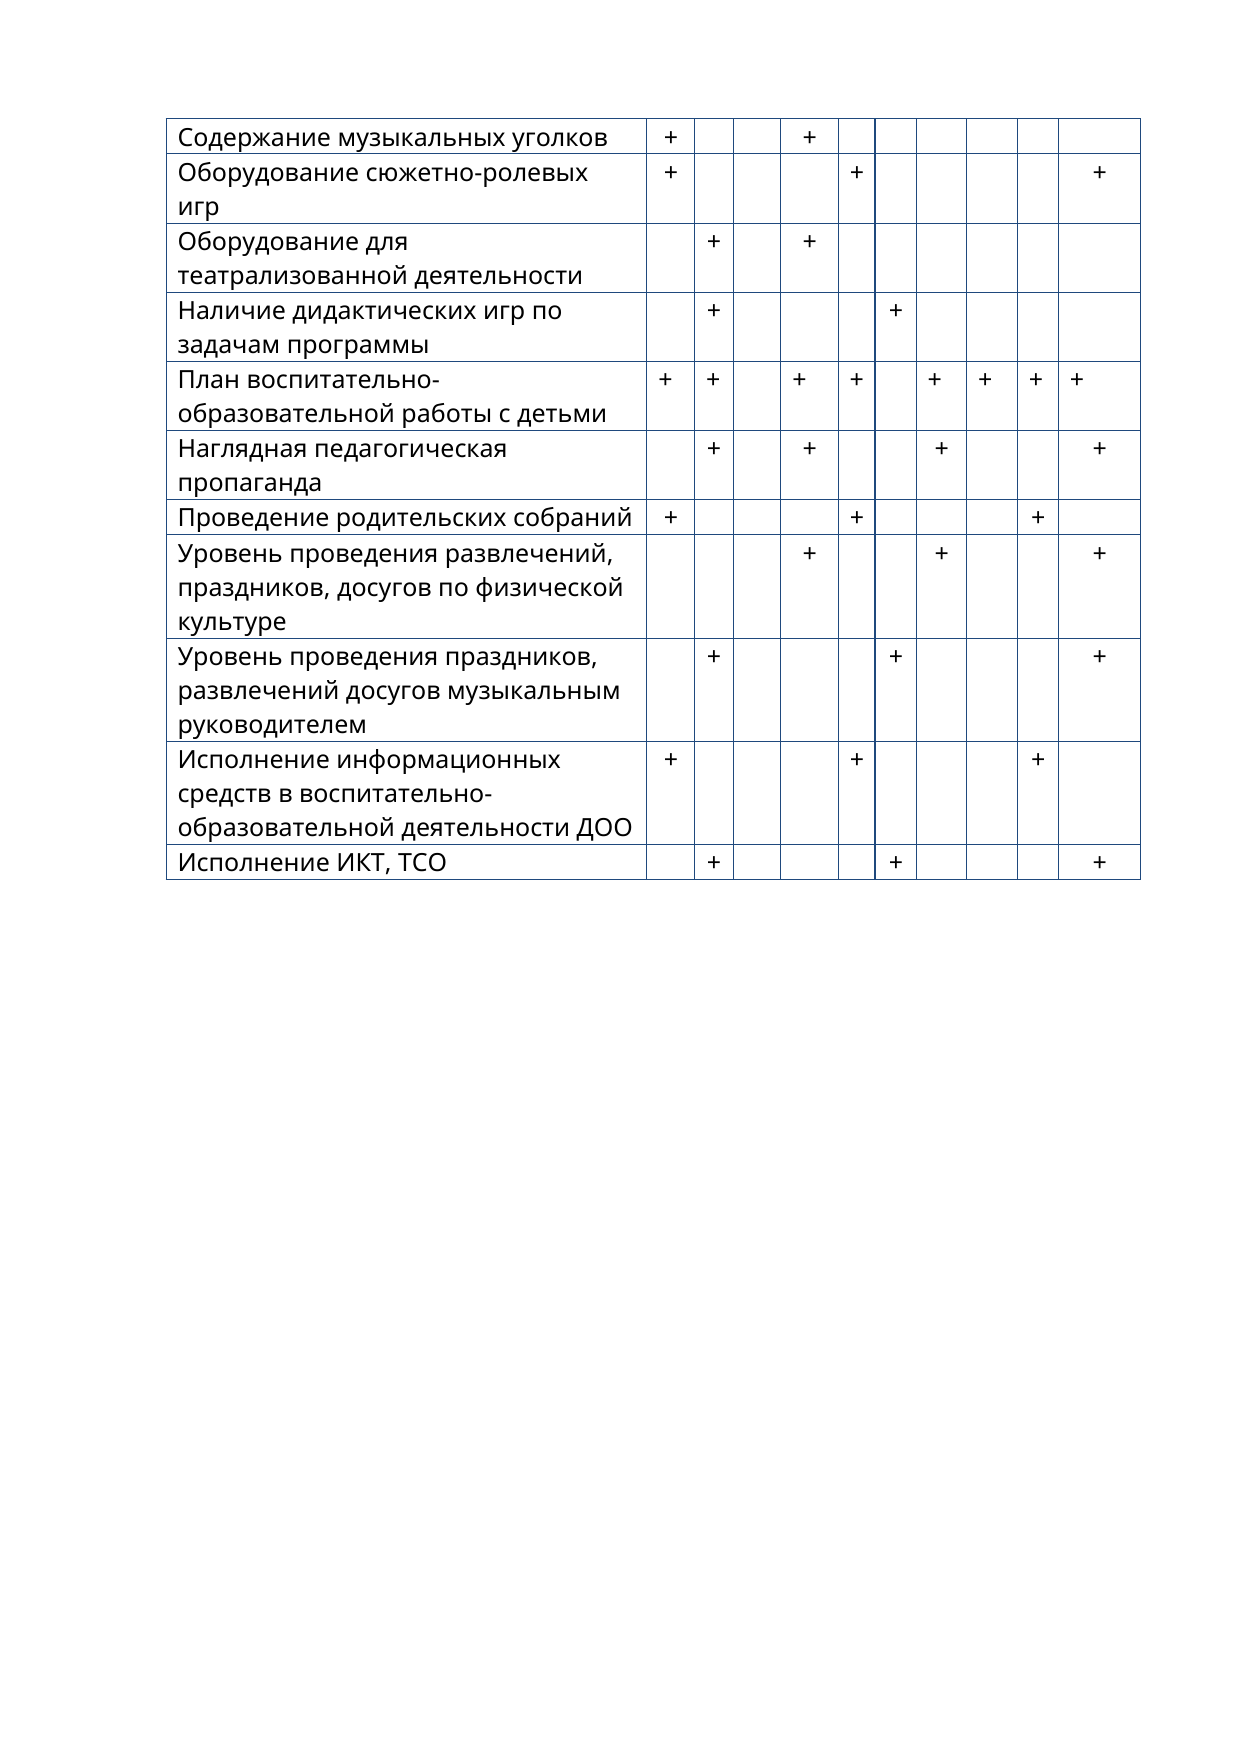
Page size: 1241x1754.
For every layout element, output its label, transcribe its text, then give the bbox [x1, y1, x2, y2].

table_cell [839, 639, 874, 741]
table_cell [917, 500, 966, 534]
table_cell [781, 154, 838, 222]
table_cell + [781, 362, 838, 430]
table_cell [781, 293, 838, 361]
table_cell [734, 431, 780, 499]
table_cell + [647, 362, 694, 430]
table_cell [839, 431, 874, 499]
table_cell План воспитательно-образовательной работы с детьми [167, 362, 646, 430]
table_cell [734, 224, 780, 292]
table_cell [917, 224, 966, 292]
table_cell [1018, 119, 1058, 153]
table_cell [695, 535, 733, 637]
table_cell [967, 742, 1017, 844]
table_cell + [1059, 845, 1140, 879]
table_cell [781, 845, 838, 879]
table_cell [839, 119, 874, 153]
table_cell + [781, 535, 838, 637]
table_cell [967, 224, 1017, 292]
table_cell [839, 535, 874, 637]
table_cell + [647, 742, 694, 844]
table_cell [967, 535, 1017, 637]
table_cell [647, 431, 694, 499]
table_cell + [781, 119, 838, 153]
table_cell [967, 293, 1017, 361]
table_cell [647, 293, 694, 361]
table_cell [917, 845, 966, 879]
table_cell [917, 154, 966, 222]
table_cell + [781, 431, 838, 499]
table_cell [1059, 500, 1140, 534]
table_cell [967, 639, 1017, 741]
table_cell Наличие дидактических игр по задачам программы [167, 293, 646, 361]
table_cell Оборудование сюжетно-ролевых игр [167, 154, 646, 222]
table_cell [1059, 119, 1140, 153]
table_cell [839, 845, 874, 879]
table_cell + [839, 362, 874, 430]
table_cell Исполнение информационных средств в воспитательно-образовательной деятельности ДОО [167, 742, 646, 844]
table_cell [1018, 224, 1058, 292]
table_cell + [647, 154, 694, 222]
table_cell [734, 742, 780, 844]
table_cell + [876, 293, 916, 361]
table_cell [734, 535, 780, 637]
table_cell [967, 431, 1017, 499]
table_cell [876, 431, 916, 499]
table_cell [734, 362, 780, 430]
table_cell [647, 639, 694, 741]
table_cell [839, 224, 874, 292]
table_cell + [839, 742, 874, 844]
table_cell [781, 639, 838, 741]
table_cell Оборудование для театрализованной деятельности [167, 224, 646, 292]
table_cell [876, 742, 916, 844]
table_cell + [967, 362, 1017, 430]
table_cell + [647, 119, 694, 153]
table_cell [876, 224, 916, 292]
table_cell [781, 742, 838, 844]
table_cell [781, 500, 838, 534]
table_cell [917, 119, 966, 153]
table_cell + [1018, 362, 1058, 430]
table_cell [1018, 431, 1058, 499]
table_cell Содержание музыкальных уголков [167, 119, 646, 153]
table_cell [876, 500, 916, 534]
table_cell [734, 639, 780, 741]
table_cell [1059, 224, 1140, 292]
table_cell Уровень проведения развлечений, праздников, досугов по физической культуре [167, 535, 646, 637]
table_cell + [1059, 362, 1140, 430]
table_cell + [839, 500, 874, 534]
table_cell [647, 845, 694, 879]
table_cell + [1059, 154, 1140, 222]
table_cell [695, 500, 733, 534]
table_cell + [1018, 500, 1058, 534]
table_cell [647, 224, 694, 292]
table_cell + [1059, 431, 1140, 499]
table_cell + [1018, 742, 1058, 844]
table_cell [695, 119, 733, 153]
table_cell + [1059, 535, 1140, 637]
table_cell [1018, 535, 1058, 637]
table_cell [876, 119, 916, 153]
table_cell + [647, 500, 694, 534]
table_cell Исполнение ИКТ, ТСО [167, 845, 646, 879]
table_cell [967, 845, 1017, 879]
table_cell + [917, 431, 966, 499]
table_cell + [695, 431, 733, 499]
table_cell [647, 535, 694, 637]
table_cell [734, 293, 780, 361]
table_cell Проведение родительских собраний [167, 500, 646, 534]
table_cell [734, 845, 780, 879]
table_cell + [839, 154, 874, 222]
table_cell + [695, 845, 733, 879]
table_cell + [876, 639, 916, 741]
table_cell [967, 119, 1017, 153]
table_cell [1018, 154, 1058, 222]
table_cell + [917, 535, 966, 637]
table_cell [734, 500, 780, 534]
table_cell [1018, 639, 1058, 741]
table_cell [876, 362, 916, 430]
table_cell [917, 639, 966, 741]
table_cell [1059, 742, 1140, 844]
table_cell [1018, 293, 1058, 361]
table_cell + [695, 293, 733, 361]
table_cell [917, 742, 966, 844]
table_cell [1059, 293, 1140, 361]
table_cell + [917, 362, 966, 430]
table_cell [967, 500, 1017, 534]
table_cell [1018, 845, 1058, 879]
table_cell [839, 293, 874, 361]
table_cell + [781, 224, 838, 292]
table_cell [695, 154, 733, 222]
table_cell + [876, 845, 916, 879]
table_cell Наглядная педагогическая пропаганда [167, 431, 646, 499]
table_cell + [695, 224, 733, 292]
table_cell [917, 293, 966, 361]
table_cell Уровень проведения праздников, развлечений досугов музыкальным руководителем [167, 639, 646, 741]
table_cell [695, 742, 733, 844]
table_cell [876, 535, 916, 637]
table_cell + [695, 639, 733, 741]
table_cell [734, 119, 780, 153]
table_cell + [1059, 639, 1140, 741]
table_cell [967, 154, 1017, 222]
table_cell [734, 154, 780, 222]
table_cell [876, 154, 916, 222]
table_cell + [695, 362, 733, 430]
